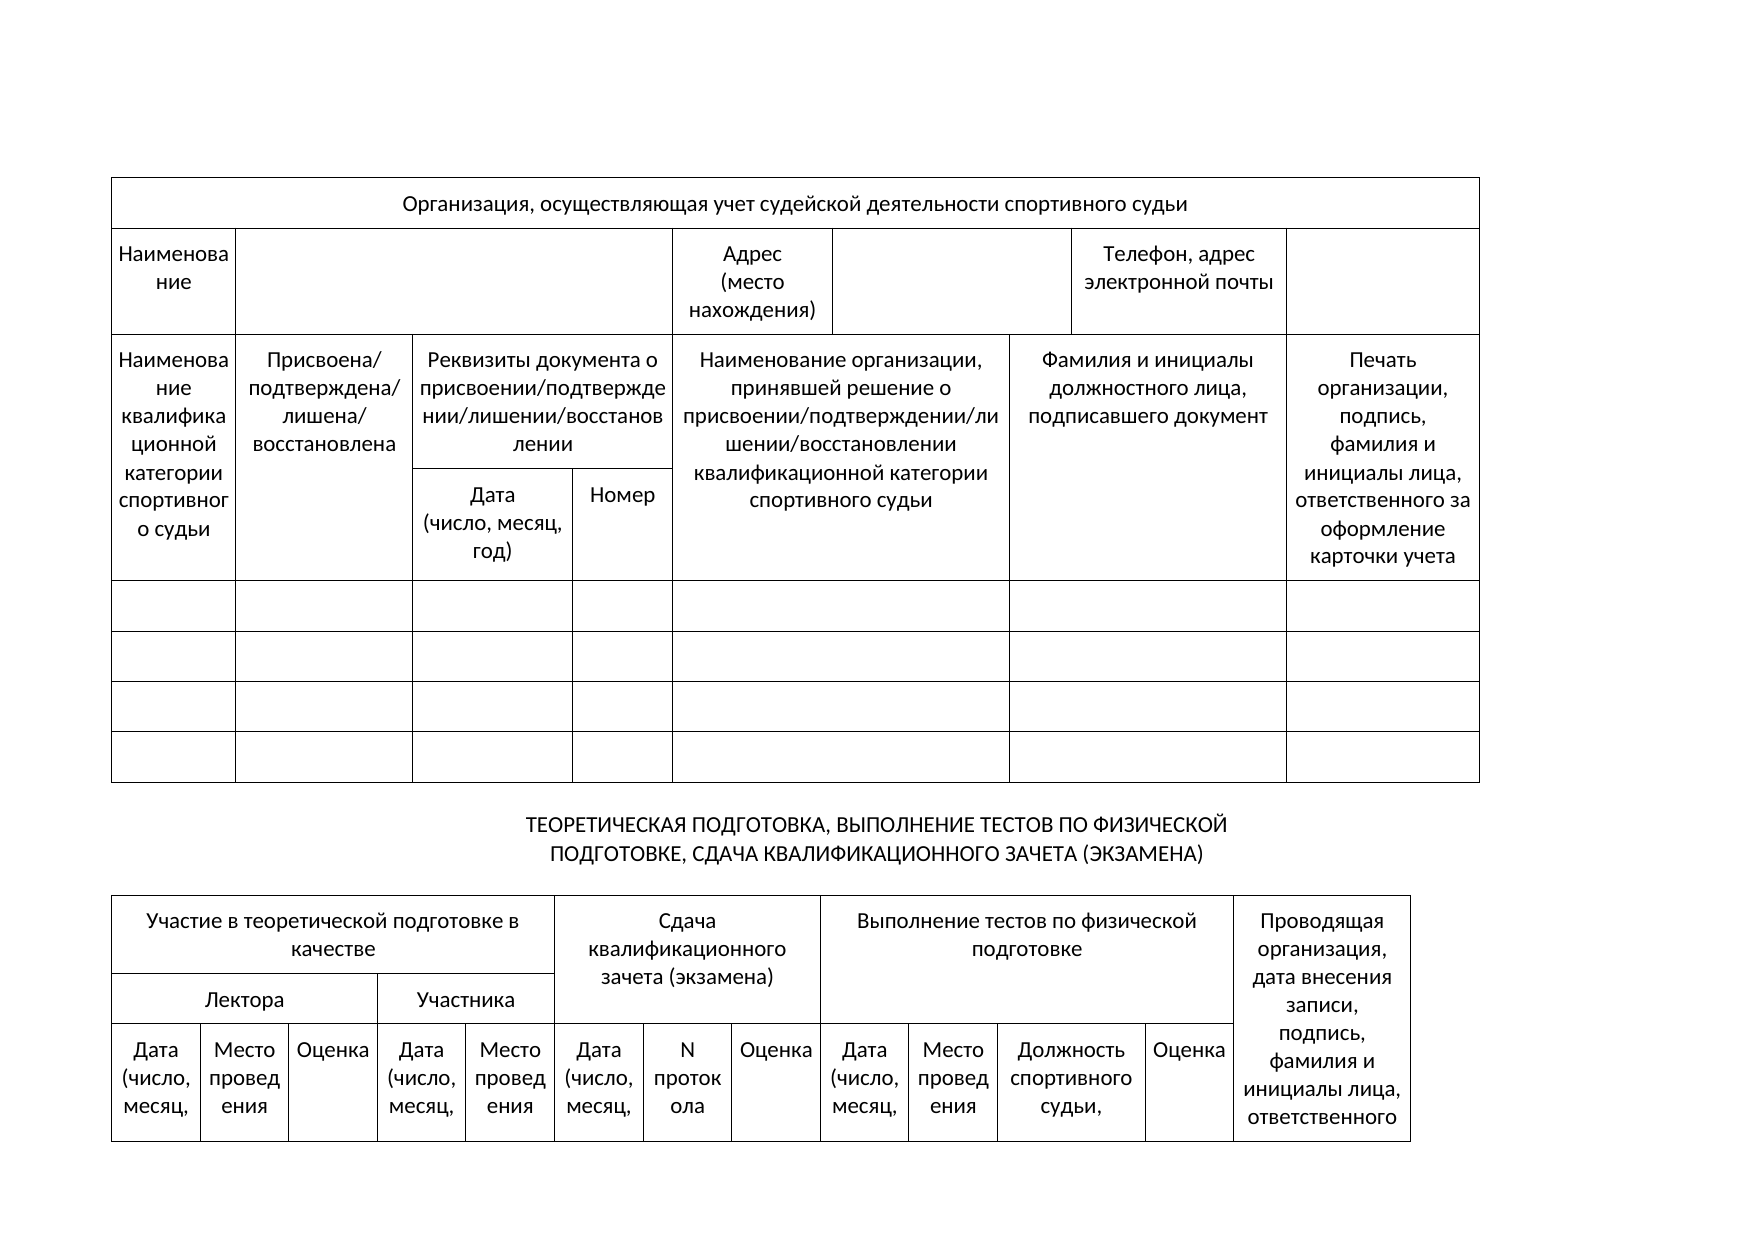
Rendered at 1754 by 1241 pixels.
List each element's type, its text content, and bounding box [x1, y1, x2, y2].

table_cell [466, 1024, 554, 1141]
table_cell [112, 1024, 200, 1141]
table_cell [201, 1024, 288, 1141]
table_cell [236, 581, 412, 631]
table_cell Адрес (место нахождения) [673, 229, 832, 334]
table_cell [236, 732, 412, 782]
table_cell Наименование квалификационной категории спортивного судьи [112, 335, 235, 580]
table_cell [998, 1024, 1145, 1141]
table_cell [1287, 229, 1479, 334]
table_cell Телефон, адрес электронной почты [1072, 229, 1286, 334]
table_cell N протокола [644, 1024, 731, 1141]
table_header Сдача квалификационного зачета (экзамена) [555, 896, 820, 1023]
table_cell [378, 1024, 465, 1141]
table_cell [909, 1024, 997, 1141]
table_header Участие в теоретической подготовке в качестве [112, 896, 554, 973]
table_cell [112, 632, 235, 681]
table_header Проводящая организация, дата внесения записи, подпись, фамилия и инициалы лица, ответственного за оформление карточки учета [1234, 896, 1410, 1141]
table_cell Организация, осуществляющая учет судейской деятельности спортивного судьи [112, 178, 1479, 227]
table_cell [673, 732, 1009, 782]
table_cell [413, 581, 572, 631]
table_cell [112, 732, 235, 782]
table_cell [236, 632, 412, 681]
text ПОДГОТОВКЕ, СДАЧА КВАЛИФИКАЦИОННОГО ЗАЧЕТА (ЭКЗАМЕНА) [118, 839, 1636, 867]
table_cell [673, 632, 1009, 681]
table_cell [236, 682, 412, 731]
table_cell [573, 581, 672, 631]
table_cell [673, 682, 1009, 731]
table_cell Фамилия и инициалы должностного лица, подписавшего документ [1010, 335, 1286, 580]
table_cell Печать организации, подпись, фамилия и инициалы лица, ответственного за оформление карточки учета [1287, 335, 1479, 580]
table_cell Наименование организации, принявшей решение о присвоении/подтверждении/лишении/восстановлении квалификационной категории спортивного судьи [673, 335, 1009, 580]
table_cell Номер [573, 469, 672, 580]
table_cell Реквизиты документа о присвоении/подтверждении/лишении/восстановлении [413, 335, 672, 468]
table_cell [1287, 732, 1479, 782]
table_cell [573, 632, 672, 681]
table_cell [1287, 682, 1479, 731]
table_cell [1010, 581, 1286, 631]
table_cell Оценка [1146, 1024, 1233, 1141]
table_cell Участника [378, 974, 554, 1023]
table_cell Наименование [112, 229, 235, 334]
table_cell Оценка [289, 1024, 377, 1141]
table_cell [573, 682, 672, 731]
table_cell [112, 581, 235, 631]
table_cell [821, 1024, 908, 1141]
table_cell [1010, 732, 1286, 782]
table_cell [1287, 632, 1479, 681]
text ТЕОРЕТИЧЕСКАЯ ПОДГОТОВКА, ВЫПОЛНЕНИЕ ТЕСТОВ ПО ФИЗИЧЕСКОЙ [118, 811, 1636, 839]
table_cell [112, 682, 235, 731]
table_cell [573, 732, 672, 782]
table_cell [1287, 581, 1479, 631]
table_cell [555, 1024, 643, 1141]
table_cell [236, 229, 672, 334]
table_cell Оценка [732, 1024, 820, 1141]
table_header Выполнение тестов по физической подготовке [821, 896, 1233, 1023]
table_cell Присвоена/подтверждена/лишена/восстановлена [236, 335, 412, 580]
table_cell [833, 229, 1071, 334]
table_cell [1010, 682, 1286, 731]
table_cell Лектора [112, 974, 377, 1023]
table_cell [673, 581, 1009, 631]
table_cell [413, 632, 572, 681]
table_cell Дата (число, месяц, год) [413, 469, 572, 580]
table_cell [413, 732, 572, 782]
table_cell [413, 682, 572, 731]
table_cell [1010, 632, 1286, 681]
